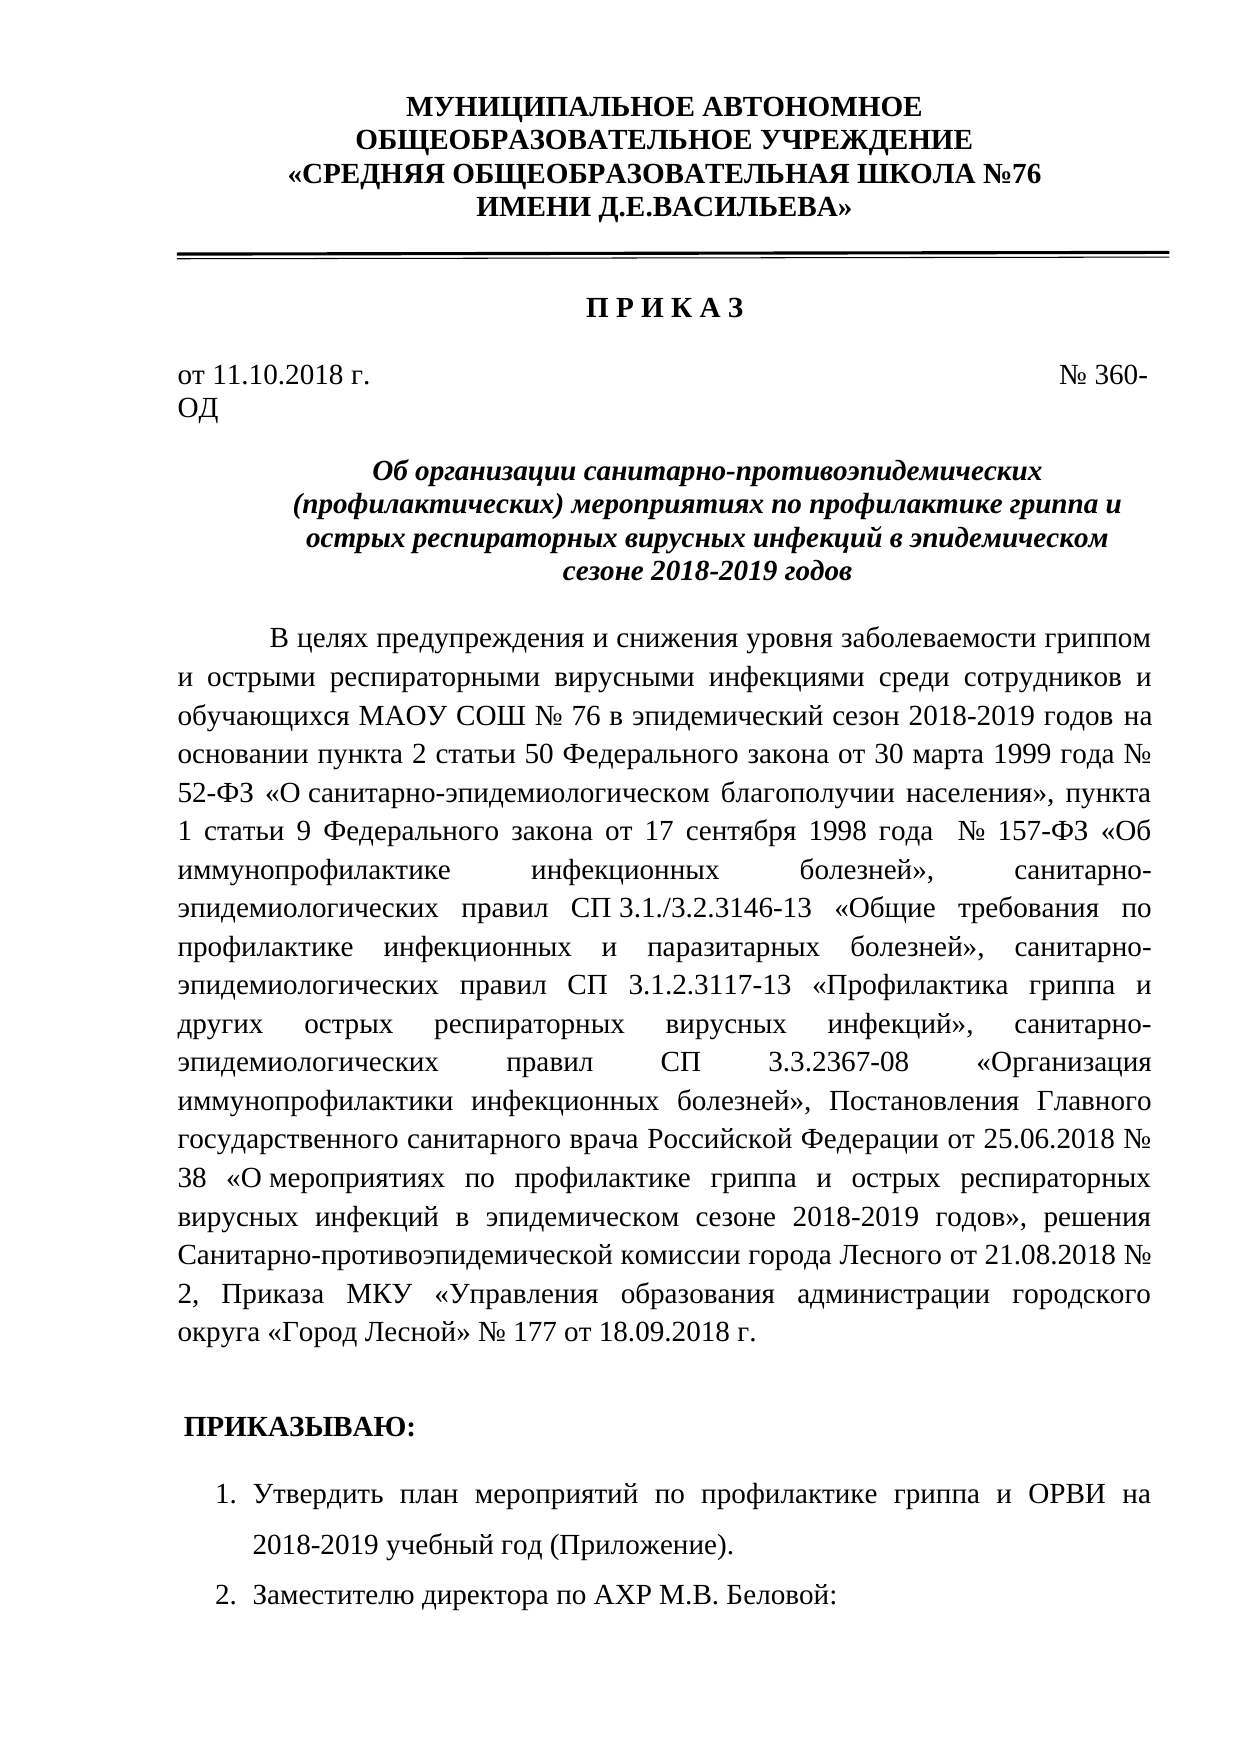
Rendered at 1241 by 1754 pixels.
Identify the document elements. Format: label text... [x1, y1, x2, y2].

list Утвердить план мероприятий по профилактике гриппа и ОРВИ на 2018-2019 учебный год (Приложение). [215, 1476, 1152, 1560]
text «СРЕДНЯЯ ОБЩЕОБРАЗОВАТЕЛЬНАЯ ШКОЛА №76 [177, 156, 1152, 189]
text ИМЕНИ Д.Е.ВАСИЛЬЕВА» [177, 189, 1152, 223]
text В целях предупреждения и снижения уровня заболеваемости гриппом и острыми респираторными вирусными инфекциями среди сотрудников и обучающихся МАОУ СОШ № 76 в эпидемический сезон 2018-2019 годов на основании пункта 2 статьи 50 Федерального закона от 30 марта 1999 года № 52-ФЗ «О санитарно-эпидемиологическом благополучии населения», пункта 1 статьи 9 Федерального закона от 17 сентября 1998 года № 157-ФЗ «Об иммунопрофилактике инфекционных болезней», санитарно-эпидемиологических правил СП 3.1./3.2.3146-13 «Общие требования по профилактике инфекционных и паразитарных болезней», санитарно-эпидемиологических правил СП 3.1.2.3117-13 «Профилактика гриппа и других острых респираторных вирусных инфекций», санитарно-эпидемиологических правил СП 3.3.2367-08 «Организация иммунопрофилактики инфекционных болезней», Постановления Главного государственного санитарного врача Российской Федерации от 25.06.2018 № 38 «О мероприятиях по профилактике гриппа и острых респираторных вирусных инфекций в эпидемическом сезоне 2018-2019 годов», решения Санитарно-противоэпидемической комиссии города Лесного от 21.08.2018 № 2, Приказа МКУ «Управления образования администрации городского округа «Город Лесной» № 177 от 18.09.2018 г. [177, 621, 1152, 1348]
text МУНИЦИПАЛЬНОЕ АВТОНОМНОЕ [177, 89, 1152, 122]
list Заместителю директора по АХР М.В. Беловой: [215, 1577, 1152, 1611]
text от 11.10.2018 г. № 360-ОД [177, 357, 1152, 424]
text ПРИКАЗЫВАЮ: [183, 1409, 1152, 1443]
text ОБЩЕОБРАЗОВАТЕЛЬНОЕ УЧРЕЖДЕНИЕ [177, 122, 1152, 156]
text Об организации санитарно-противоэпидемических (профилактических) мероприятиях по профилактике гриппа и острых респираторных вирусных инфекций в эпидемическом сезоне 2018-2019 годов [266, 453, 1152, 587]
text П Р И К А З [177, 290, 1152, 323]
